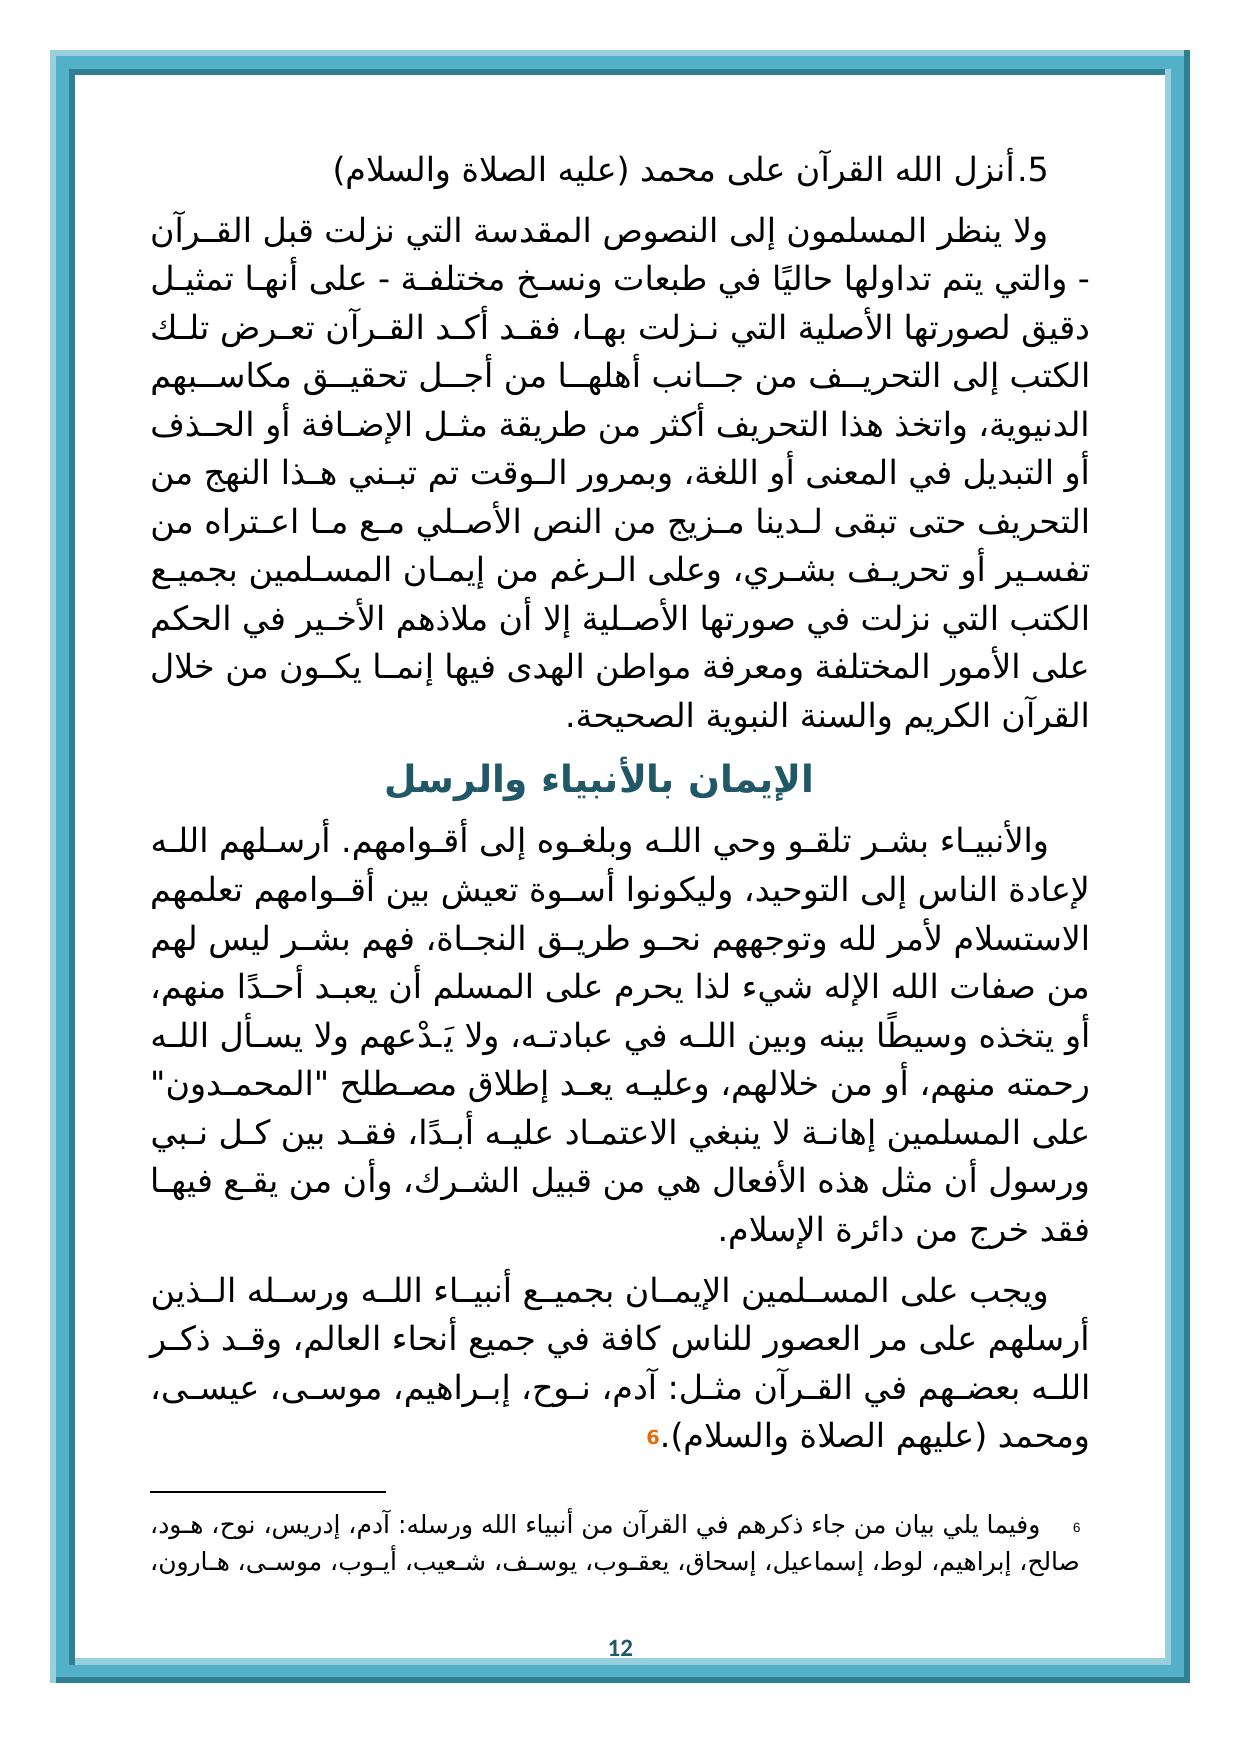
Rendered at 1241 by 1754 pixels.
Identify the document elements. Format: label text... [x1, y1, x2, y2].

text ولا ينظر المسلمون إلى النصوص المقدسة التي نزلت قبل القرآن - والتي يتم تداولها حاليًا في طبعات ونسخ مختلفة - على أنها تمثيل دقيق لصورتها الأصلية التي نزلت بها، فقد أكد القرآن تعرض تلك الكتب إلى التحريف من جانب أهلها من أجل تحقيق مكاسبهم الدنيوية، واتخذ هذا التحريف أكثر من طريقة مثل الإضافة أو الحذف أو التبديل في المعنى أو اللغة، وبمرور الوقت تم تبني هذا النهج من التحريف حتى تبقى لدينا مزيج من النص الأصلي مع ما اعتراه من تفسير أو تحريف بشري، وعلى الرغم من إيمان المسلمين بجميع الكتب التي نزلت في صورتها الأصلية إلا أن ملاذهم الأخير في الحكم على الأمور المختلفة ومعرفة مواطن الهدى فيها إنما يكون من خلال القرآن الكريم والسنة النبوية الصحيحة. [150, 211, 1090, 745]
text الإيمان بالأنبياء والرسل [150, 757, 1090, 809]
text 5. أنزل الله القرآن على محمد (عليه الصلاة والسلام) [150, 150, 1090, 198]
text والأنبياء بشر تلقو وحي الله وبلغوه إلى أقوامهم. أرسلهم الله لإعادة الناس إلى التوحيد، وليكونوا أسوة تعيش بين أقوامهم تعلمهم الاستسلام لأمر لله وتوجههم نحو طريق النجاة، فهم بشر ليس لهم من صفات الله الإله شيء لذا يحرم على المسلم أن يعبد أحدًا منهم، أو يتخذه وسيطًا بينه وبين الله في عبادته، ولا يَدْعهم ولا يسأل الله رحمته منهم، أو من خلالهم، وعليه يعد إطلاق مصطلح "المحمدون" على المسلمين إهانة لا ينبغي الاعتماد عليه أبدًا، فقد بين كل نبي ورسول أن مثل هذه الأفعال هي من قبيل الشرك، وأن من يقع فيها فقد خرج من دائرة الإسلام. [150, 822, 1090, 1259]
text ويجب على المسلمين الإيمان بجميع أنبياء الله ورسله الذين أرسلهم على مر العصور للناس كافة في جميع أنحاء العالم، وقد ذكر الله بعضهم في القرآن مثل: آدم، نوح، إبراهيم، موسى، عيسى، ومحمد (عليهم الصلاة والسلام). [150, 1271, 1090, 1465]
